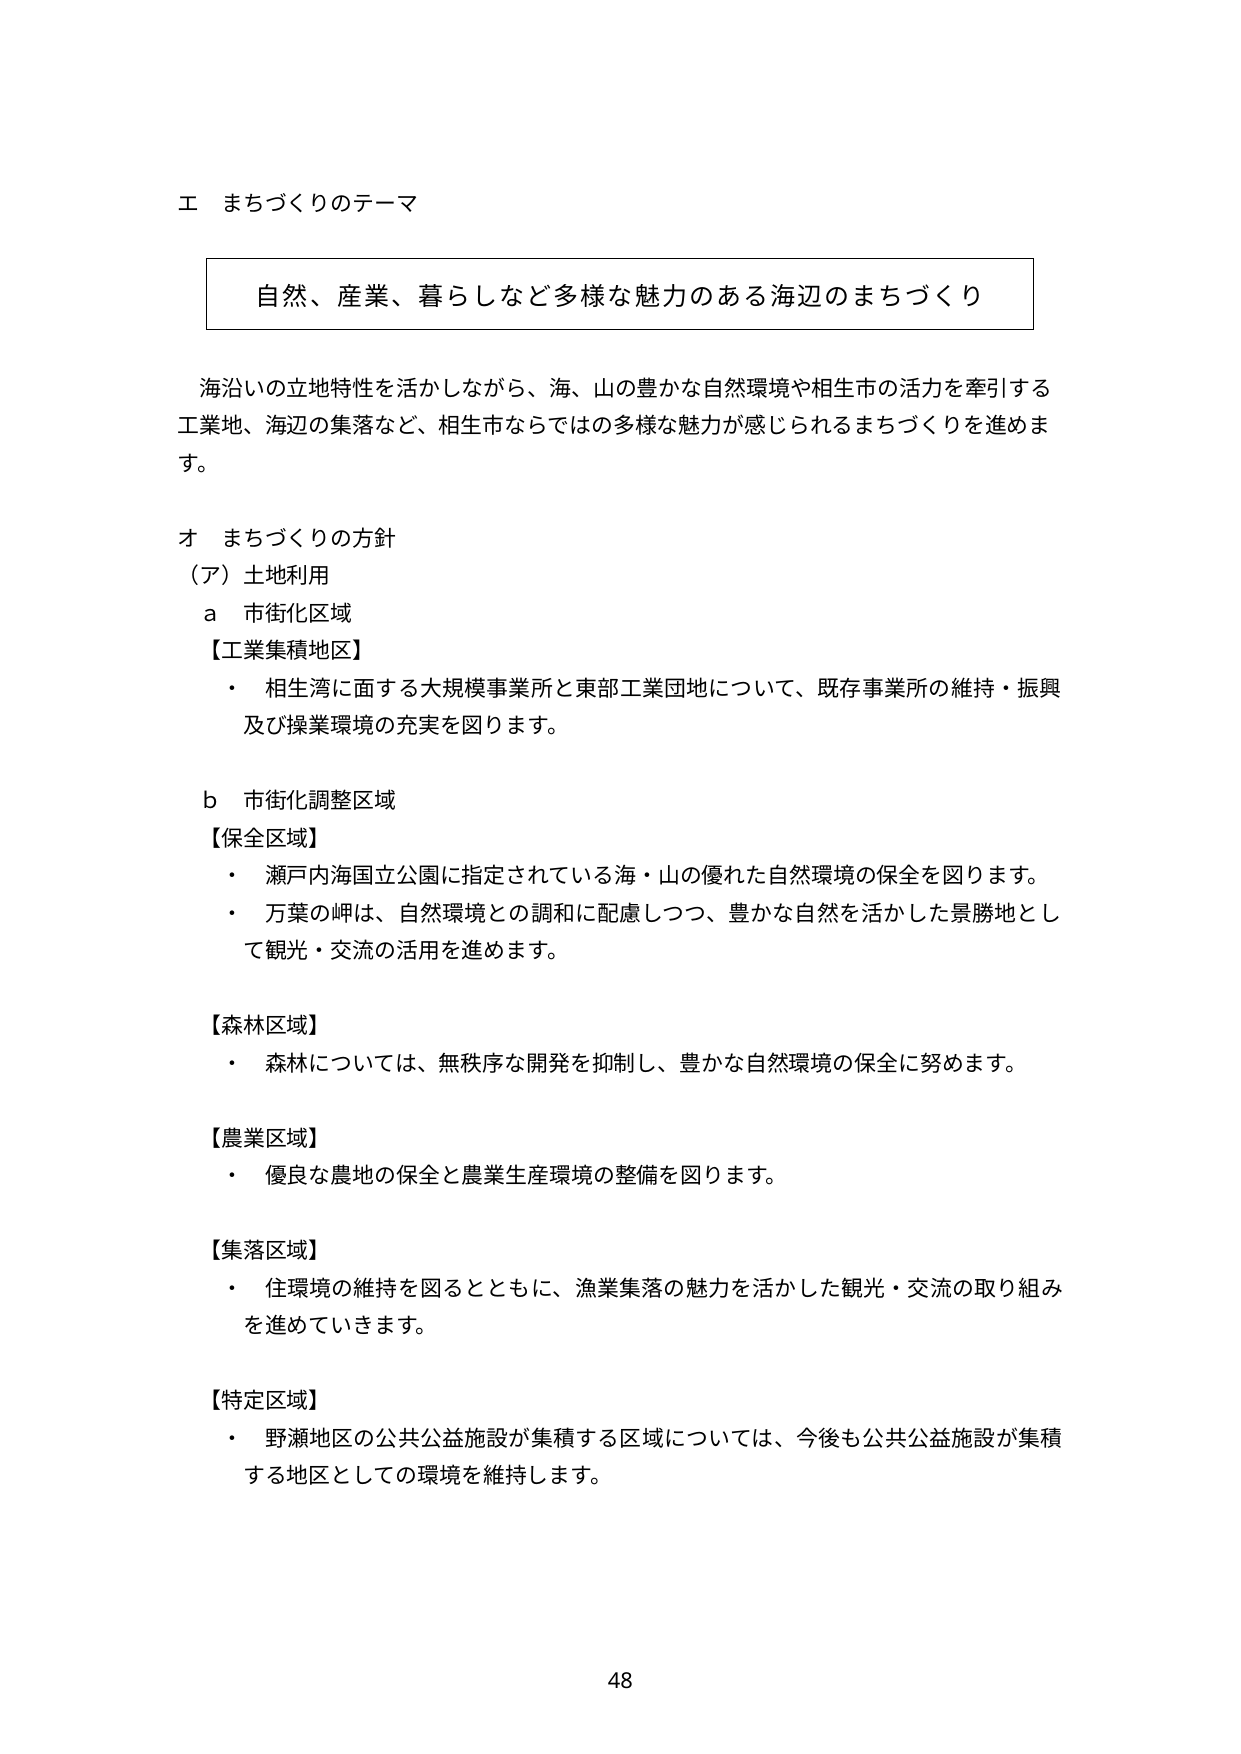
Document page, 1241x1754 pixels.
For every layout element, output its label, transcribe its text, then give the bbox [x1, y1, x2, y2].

table_header 自然、産業、暮らしなど多様な魅力のある海辺のまちづくり [207, 259, 1033, 329]
text ｂ 市街化調整区域 [177, 780, 1063, 818]
text 【集落区域】 [199, 1230, 1063, 1268]
list 優良な農地の保全と農業生産環境の整備を図ります。 [221, 1155, 1063, 1193]
text 海沿いの立地特性を活かしながら、海、山の豊かな自然環境や相生市の活力を牽引する工業地、海辺の集落など、相生市ならではの多様な魅力が感じられるまちづくりを進めます。 [177, 368, 1063, 480]
list 万葉の岬は、自然環境との調和に配慮しつつ、豊かな自然を活かした景勝地として観光・交流の活用を進めます。 [221, 893, 1063, 968]
text 【特定区域】 [177, 1380, 1063, 1418]
text 【保全区域】 [177, 818, 1063, 855]
list 相生湾に面する大規模事業所と東部工業団地について、既存事業所の維持・振興及び操業環境の充実を図ります。 [221, 668, 1063, 743]
list 森林については、無秩序な開発を抑制し、豊かな自然環境の保全に努めます。 [221, 1043, 1063, 1080]
text 【農業区域】 [177, 1118, 1063, 1155]
list 野瀬地区の公共公益施設が集積する区域については、今後も公共公益施設が集積する地区としての環境を維持します。 [221, 1418, 1063, 1493]
text ａ 市街化区域 [177, 593, 1063, 630]
text 【工業集積地区】 [177, 630, 1063, 668]
text オ まちづくりの方針 [177, 518, 1063, 555]
text （ア）土地利用 [177, 555, 1063, 593]
text エ まちづくりのテーマ [177, 183, 1063, 221]
text 【森林区域】 [177, 1005, 1063, 1043]
list 住環境の維持を図るとともに、漁業集落の魅力を活かした観光・交流の取り組みを進めていきます。 [221, 1268, 1063, 1343]
list 瀬戸内海国立公園に指定されている海・山の優れた自然環境の保全を図ります。 [221, 855, 1063, 893]
